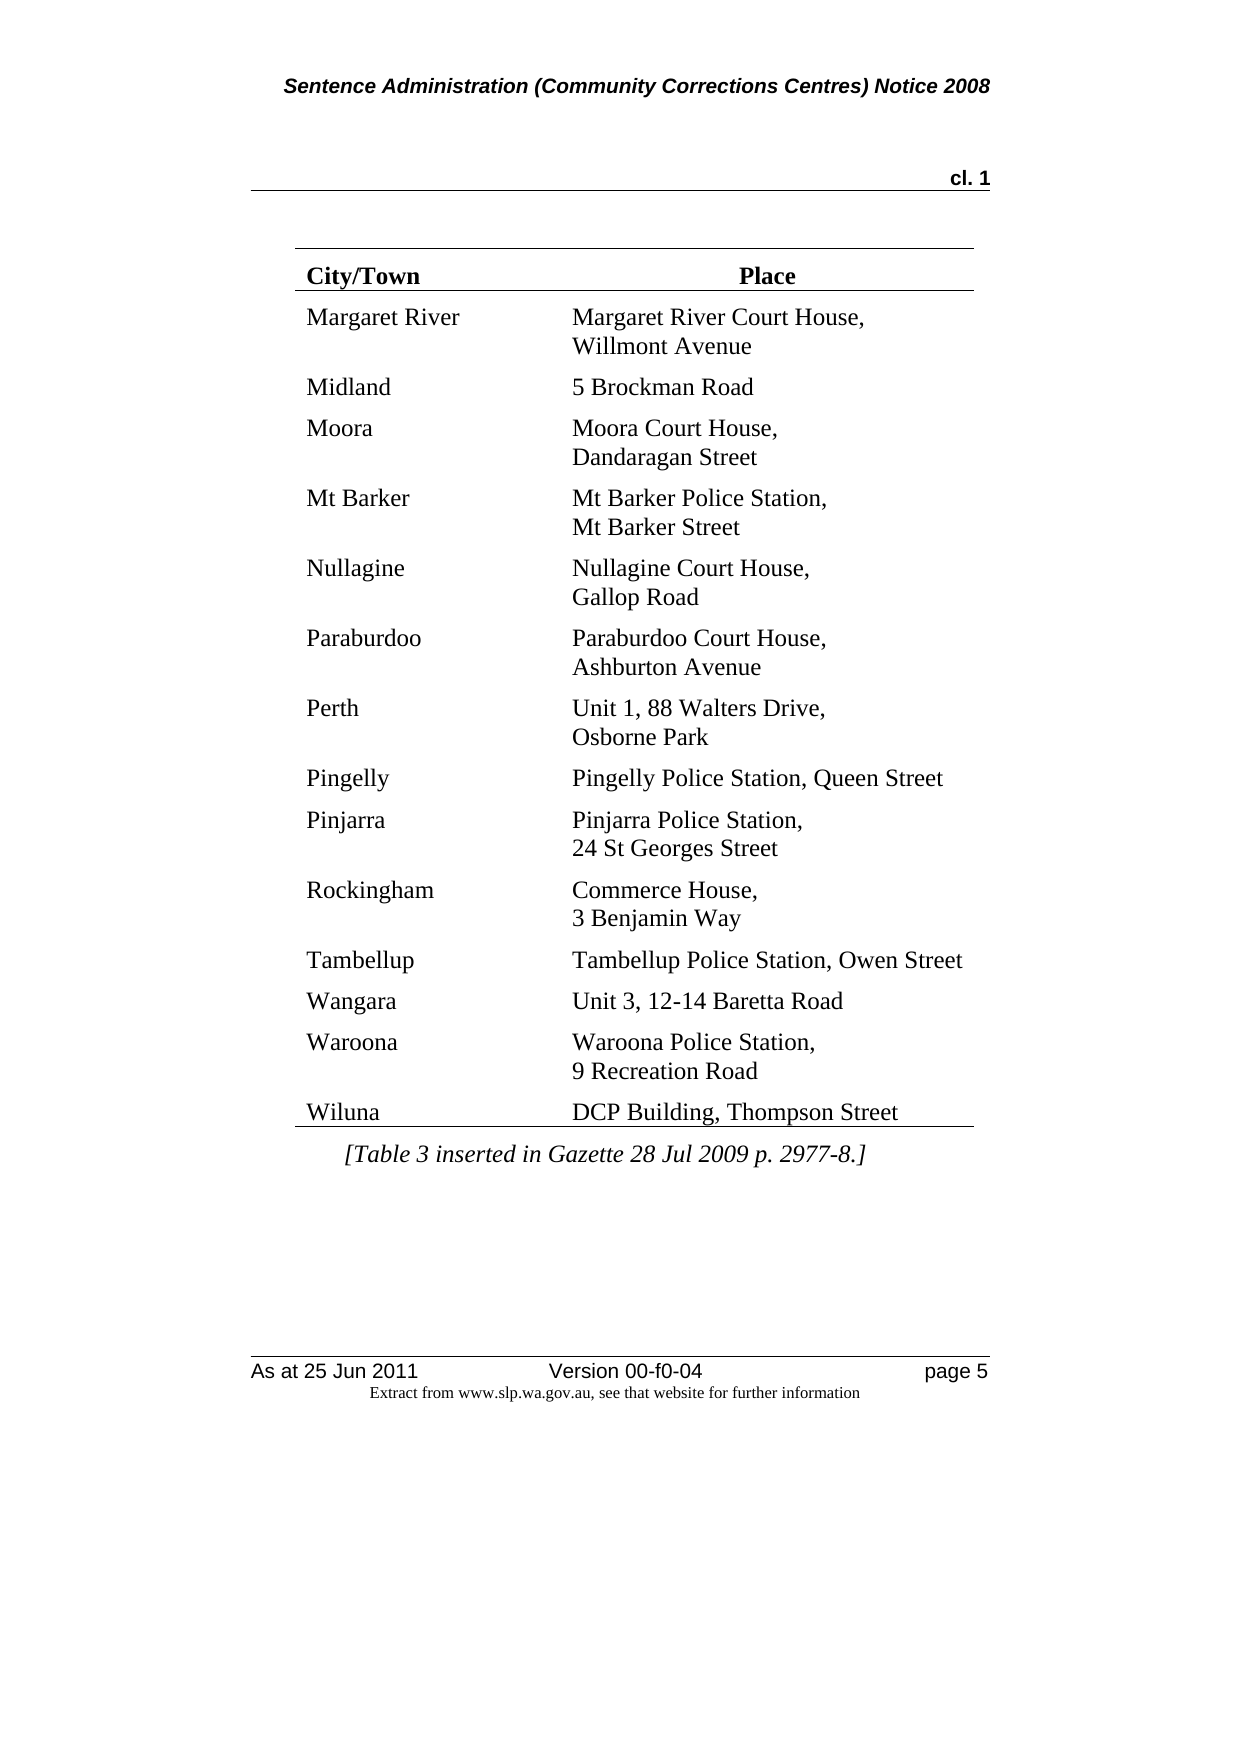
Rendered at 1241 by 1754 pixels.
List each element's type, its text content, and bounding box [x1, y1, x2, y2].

table_cell Pinjarra [295, 792, 561, 862]
table_cell Waroona Police Station, [561, 1015, 974, 1085]
table_cell [295, 681, 561, 751]
table_cell Mt Barker [295, 471, 561, 541]
table_cell [295, 360, 561, 401]
table_cell Unit 1, , [561, 681, 974, 751]
text [Table 3 inserted in Gazette 28 Jul 2009 p. 2977-8.] [251, 1139, 990, 1168]
table_cell Pingelly [295, 751, 561, 792]
table_cell , [561, 1085, 974, 1126]
table_cell Nullagine [295, 541, 561, 611]
table_cell Wangara [295, 974, 561, 1015]
table_cell Tambellup [295, 932, 561, 973]
table_cell Waroona [295, 1015, 561, 1085]
table_cell House, [561, 291, 974, 360]
table_cell House, [561, 541, 974, 611]
table_cell Commerce House, [561, 862, 974, 932]
table_cell Wiluna [295, 1085, 561, 1126]
table_cell Paraburdoo [295, 611, 561, 681]
table_cell Unit 3, 12-14 [561, 974, 974, 1015]
table_header Place [561, 249, 974, 290]
table_cell Pinjarra Police Station, [561, 792, 974, 862]
table_cell Pingelly Police Station, [561, 751, 974, 792]
table_cell [561, 360, 974, 401]
table_cell Moora [295, 401, 561, 471]
table_cell House, [561, 401, 974, 471]
table_cell Tambellup Police Station, [561, 932, 974, 973]
table_cell [295, 291, 561, 360]
table_cell Rockingham [295, 862, 561, 932]
table_cell House, [561, 611, 974, 681]
table_cell Mt Barker Police Station, [561, 471, 974, 541]
table_header City/Town [295, 249, 561, 290]
